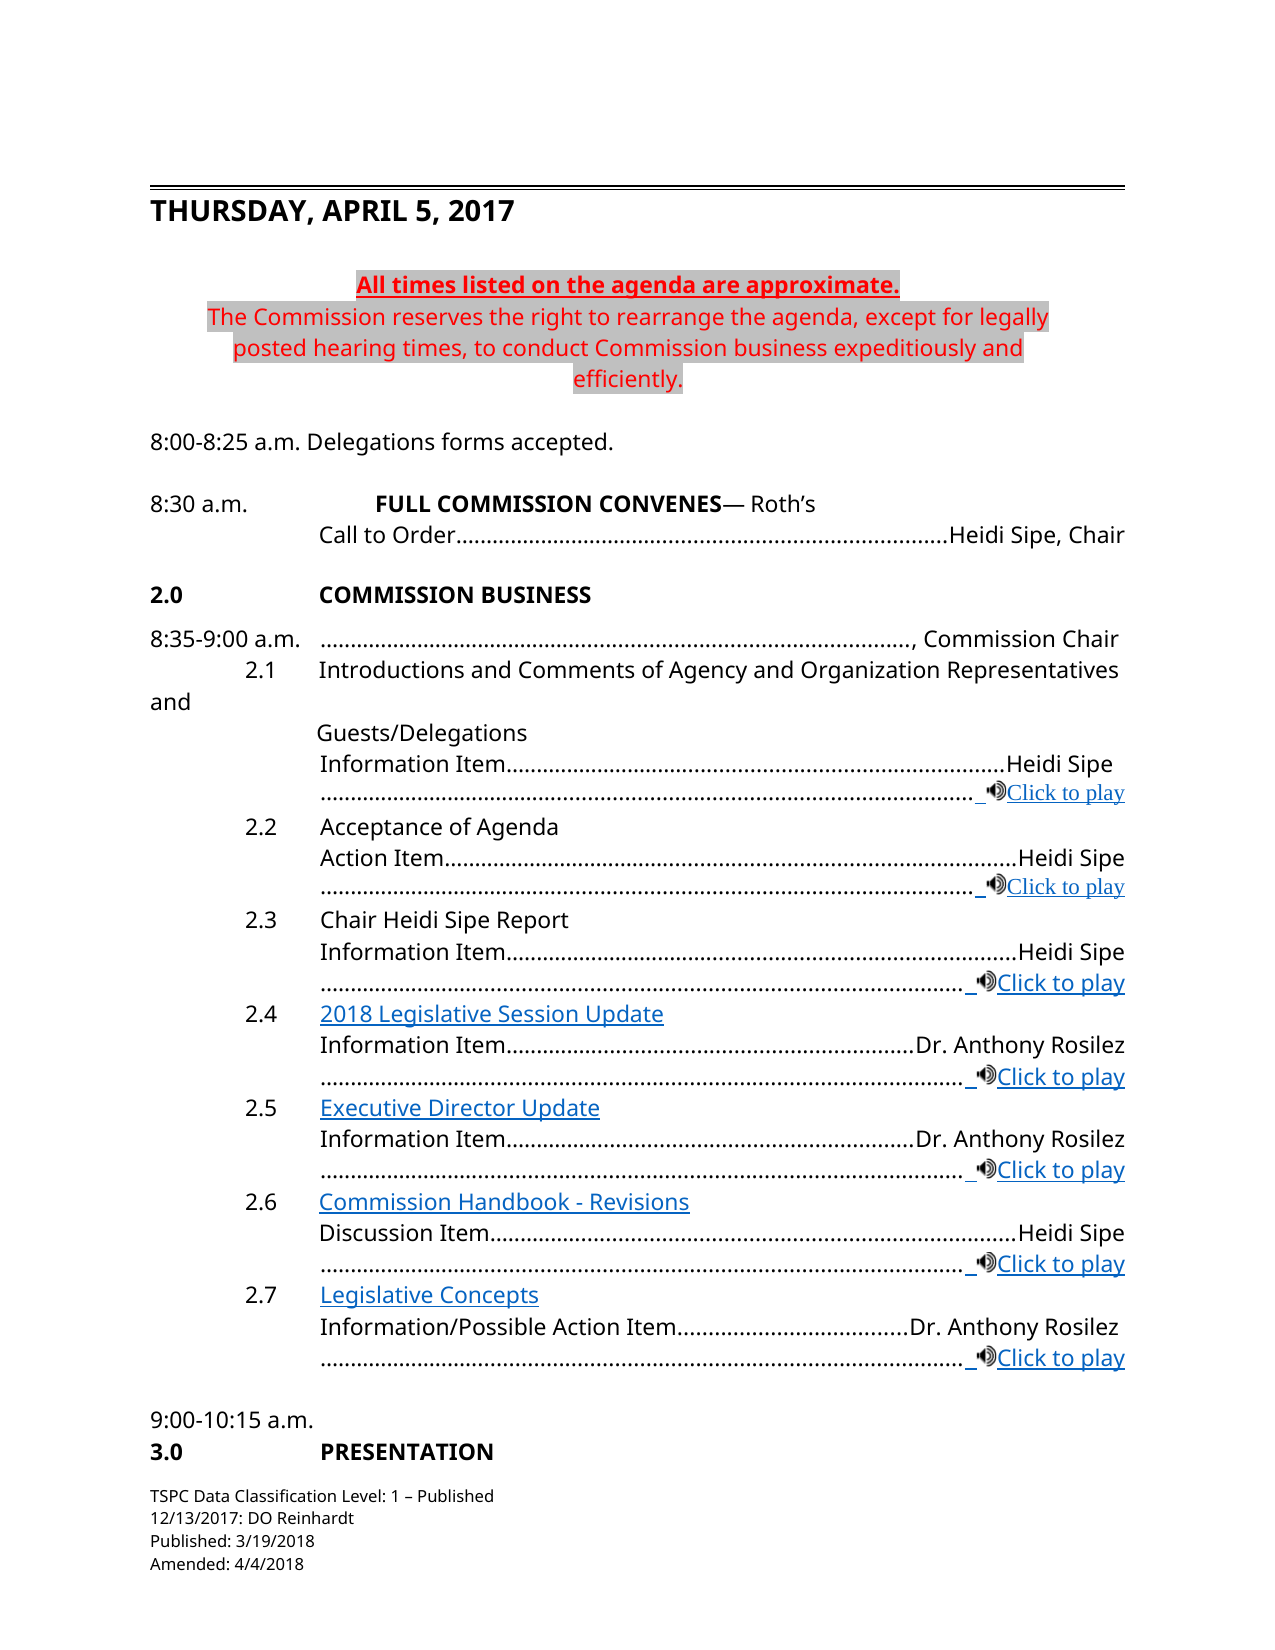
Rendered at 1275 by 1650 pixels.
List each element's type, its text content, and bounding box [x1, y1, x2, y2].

text 8:30 a.m. FULL COMMISSION CONVENES— Roth’s [150, 488, 1144, 519]
picture [976, 1345, 997, 1367]
text Call to Order Heidi Sipe, Chair [244, 519, 1125, 551]
text 8:00-8:25 a.m. Delegations forms accepted. [150, 426, 1144, 457]
text Click to play [150, 873, 1125, 904]
text Guests/Delegations [150, 717, 1125, 748]
picture [976, 1158, 997, 1179]
text Information Item Heidi Sipe [150, 748, 1125, 779]
text Click to play [150, 1060, 1125, 1092]
text 2.4 2018 Legislative Session Update [150, 998, 1125, 1029]
picture [976, 1252, 997, 1273]
text Click to play [150, 779, 1125, 810]
text 2.0 COMMISSION BUSINESS [150, 579, 1125, 610]
text Action Item Heidi Sipe [150, 842, 1125, 873]
picture [986, 780, 1007, 801]
text The Commission reserves the right to rearrange the agenda, except for legally posted hearing times, to conduct Commission business expeditiously and efficiently. [187, 301, 573, 394]
picture [986, 873, 1007, 895]
text 9:00-10:15 a.m. [150, 1404, 1125, 1435]
text Discussion Item Heidi Sipe [319, 1217, 1125, 1248]
text 2.7 Legislative Concepts [150, 1279, 1125, 1310]
text Information Item Dr. Anthony Rosilez [150, 1123, 1125, 1154]
text Click to play [150, 1342, 1125, 1373]
text THURSDAY, APRIL 5, 2017 [150, 190, 1125, 230]
text 2.2 Acceptance of Agenda [150, 810, 1125, 842]
text 2.6 Commission Handbook - Revisions [150, 1185, 1125, 1217]
picture [976, 970, 997, 992]
picture [976, 1064, 997, 1085]
text The Commission reserves the right to rearrange the agenda, except for legally posted hearing times, to conduct Commission business expeditiously and efficiently. [683, 301, 1069, 394]
text Click to play [150, 967, 1125, 998]
text Information/Possible Action Item Dr. Anthony Rosilez [150, 1310, 1125, 1342]
text 8:35-9:00 a.m. , Commission Chair 2.1 Introductions and Comments of Agency and Organization Representatives and [150, 623, 1125, 717]
text Information Item Dr. Anthony Rosilez [150, 1029, 1125, 1060]
text Click to play [150, 1154, 1125, 1185]
text All times listed on the agenda are approximate. [187, 269, 1069, 301]
text 3.0 PRESENTATION [150, 1435, 1125, 1467]
text 2.3 Chair Heidi Sipe Report [150, 904, 1125, 935]
text Click to play [150, 1248, 1125, 1279]
text Information Item Heidi Sipe [150, 935, 1125, 967]
text 2.5 Executive Director Update [150, 1092, 1125, 1123]
